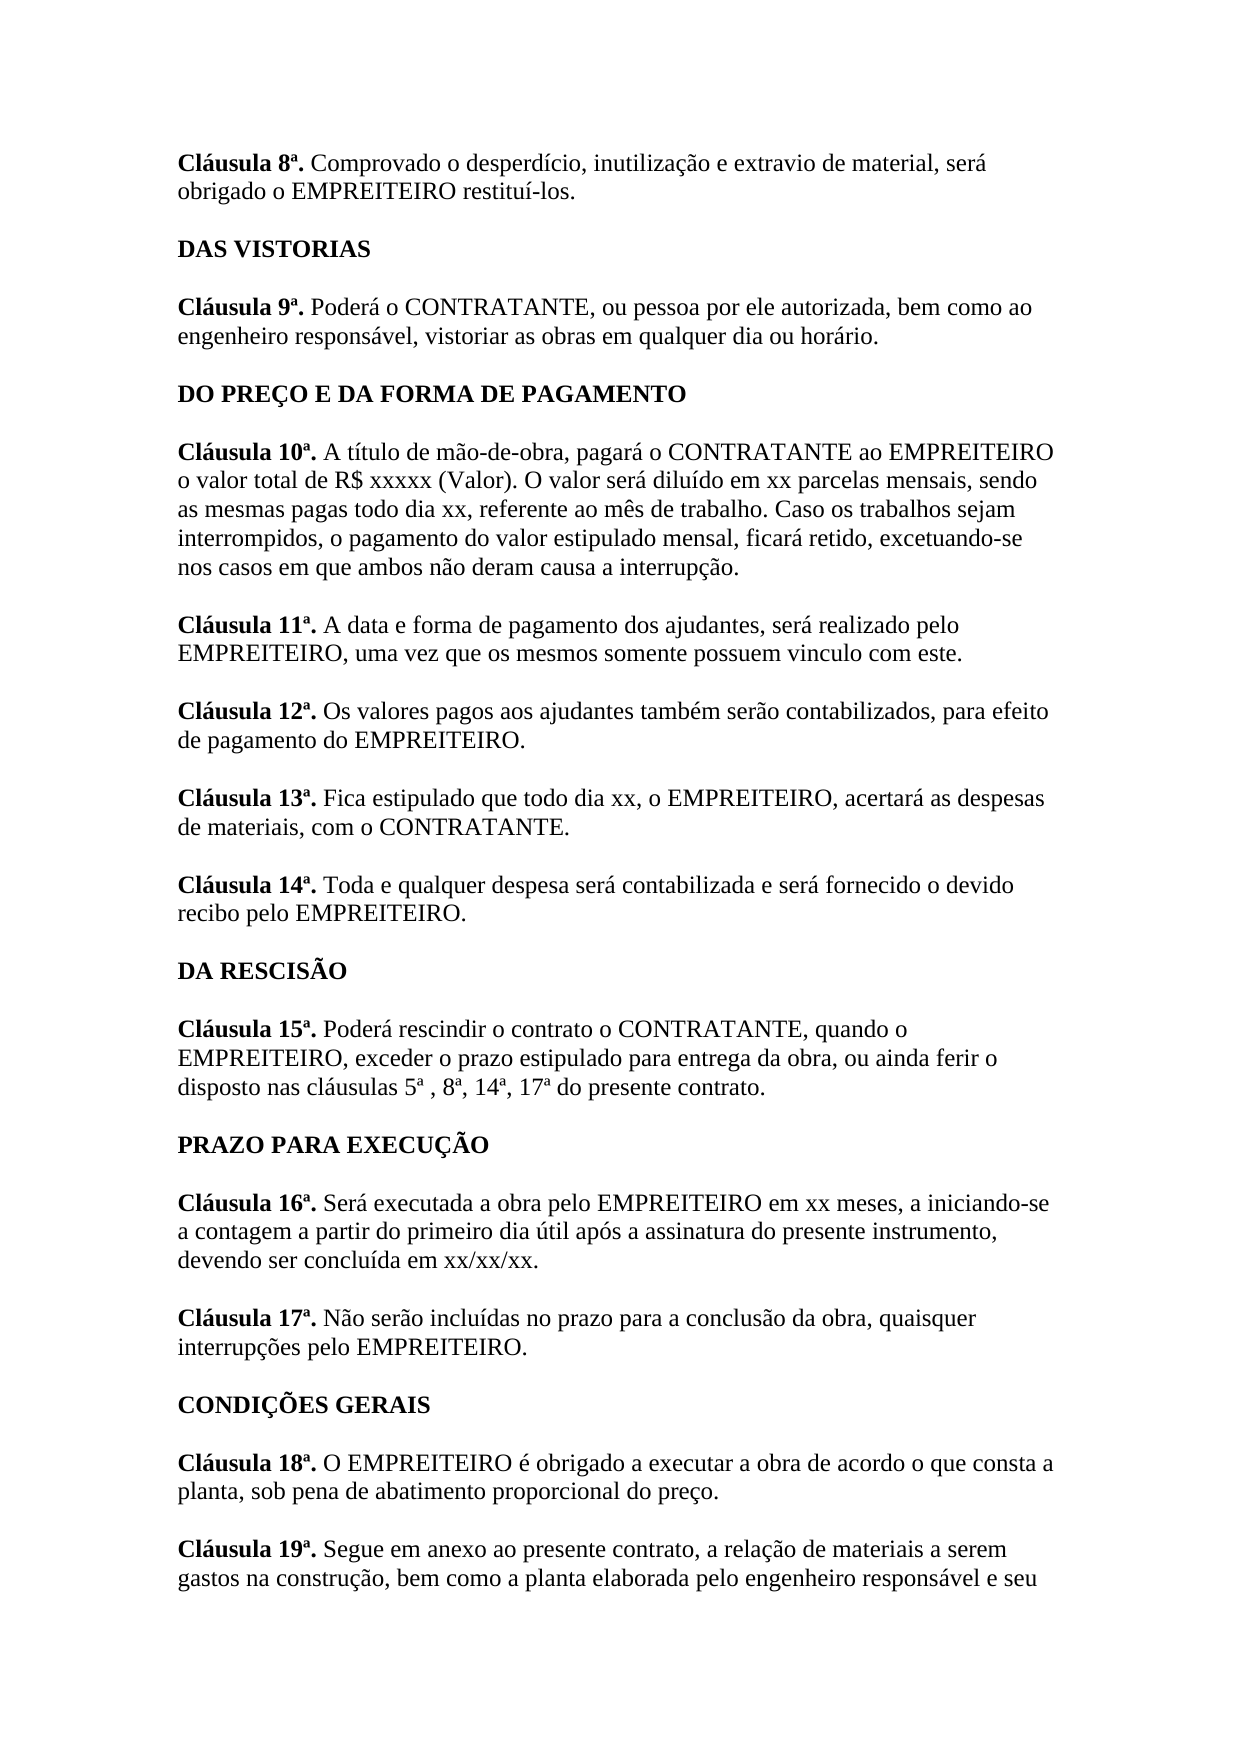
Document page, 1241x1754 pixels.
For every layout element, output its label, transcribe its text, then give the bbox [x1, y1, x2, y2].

text Cláusula 9ª. Poderá o CONTRATANTE, ou pessoa por ele autorizada, bem como ao engenheiro responsável, vistoriar as obras em qualquer dia ou horário. [177, 292, 1063, 350]
text Cláusula 15ª. Poderá rescindir o contrato o CONTRATANTE, quando o EMPREITEIRO, exceder o prazo estipulado para entrega da obra, ou ainda ferir o disposto nas cláusulas 5ª , 8ª, 14ª, 17ª do presente contrato. [177, 1014, 1063, 1101]
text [177, 1534, 1063, 1592]
text Cláusula 13ª. Fica estipulado que todo dia xx, o EMPREITEIRO, acertará as despesas de materiais, com o CONTRATANTE. [177, 783, 1063, 841]
text Cláusula 16ª. Será executada a obra pelo EMPREITEIRO em xx meses, a iniciando-se a contagem a partir do primeiro dia útil após a assinatura do presente instrumento, devendo ser concluída em xx/xx/xx. [177, 1188, 1063, 1274]
text DA RESCISÃO [177, 956, 1063, 985]
text Cláusula 18ª. O EMPREITEIRO é obrigado a executar a obra de acordo o que consta a planta, sob pena de abatimento proporcional do preço. [177, 1448, 1063, 1505]
text Cláusula 8ª. Comprovado o desperdício, inutilização e extravio de material, será obrigado o EMPREITEIRO restituí-los. [177, 148, 1063, 205]
text Cláusula 17ª. Não serão incluídas no prazo para a conclusão da obra, quaisquer interrupções pelo EMPREITEIRO. [177, 1303, 1063, 1361]
text DAS VISTORIAS [177, 234, 1063, 263]
text CONDIÇÕES GERAIS [177, 1390, 1063, 1418]
text Cláusula 14ª. Toda e qualquer despesa será contabilizada e será fornecido o devido recibo pelo EMPREITEIRO. [177, 870, 1063, 927]
text Cláusula 10ª. A título de mão-de-obra, pagará o CONTRATANTE ao EMPREITEIRO o valor total de R$ xxxxx (Valor). O valor será diluído em xx parcelas mensais, sendo as mesmas pagas todo dia xx, referente ao mês de trabalho. Caso os trabalhos sejam interrompidos, o pagamento do valor estipulado mensal, ficará retido, excetuando-se nos casos em que ambos não deram causa a interrupção. [177, 437, 1063, 581]
text Cláusula 12ª. Os valores pagos aos ajudantes também serão contabilizados, para efeito de pagamento do EMPREITEIRO. [177, 696, 1063, 754]
text PRAZO PARA EXECUÇÃO [177, 1130, 1063, 1158]
text Cláusula 11ª. A data e forma de pagamento dos ajudantes, será realizado pelo EMPREITEIRO, uma vez que os mesmos somente possuem vinculo com este. [177, 610, 1063, 667]
text DO PREÇO E DA FORMA DE PAGAMENTO [177, 379, 1063, 408]
